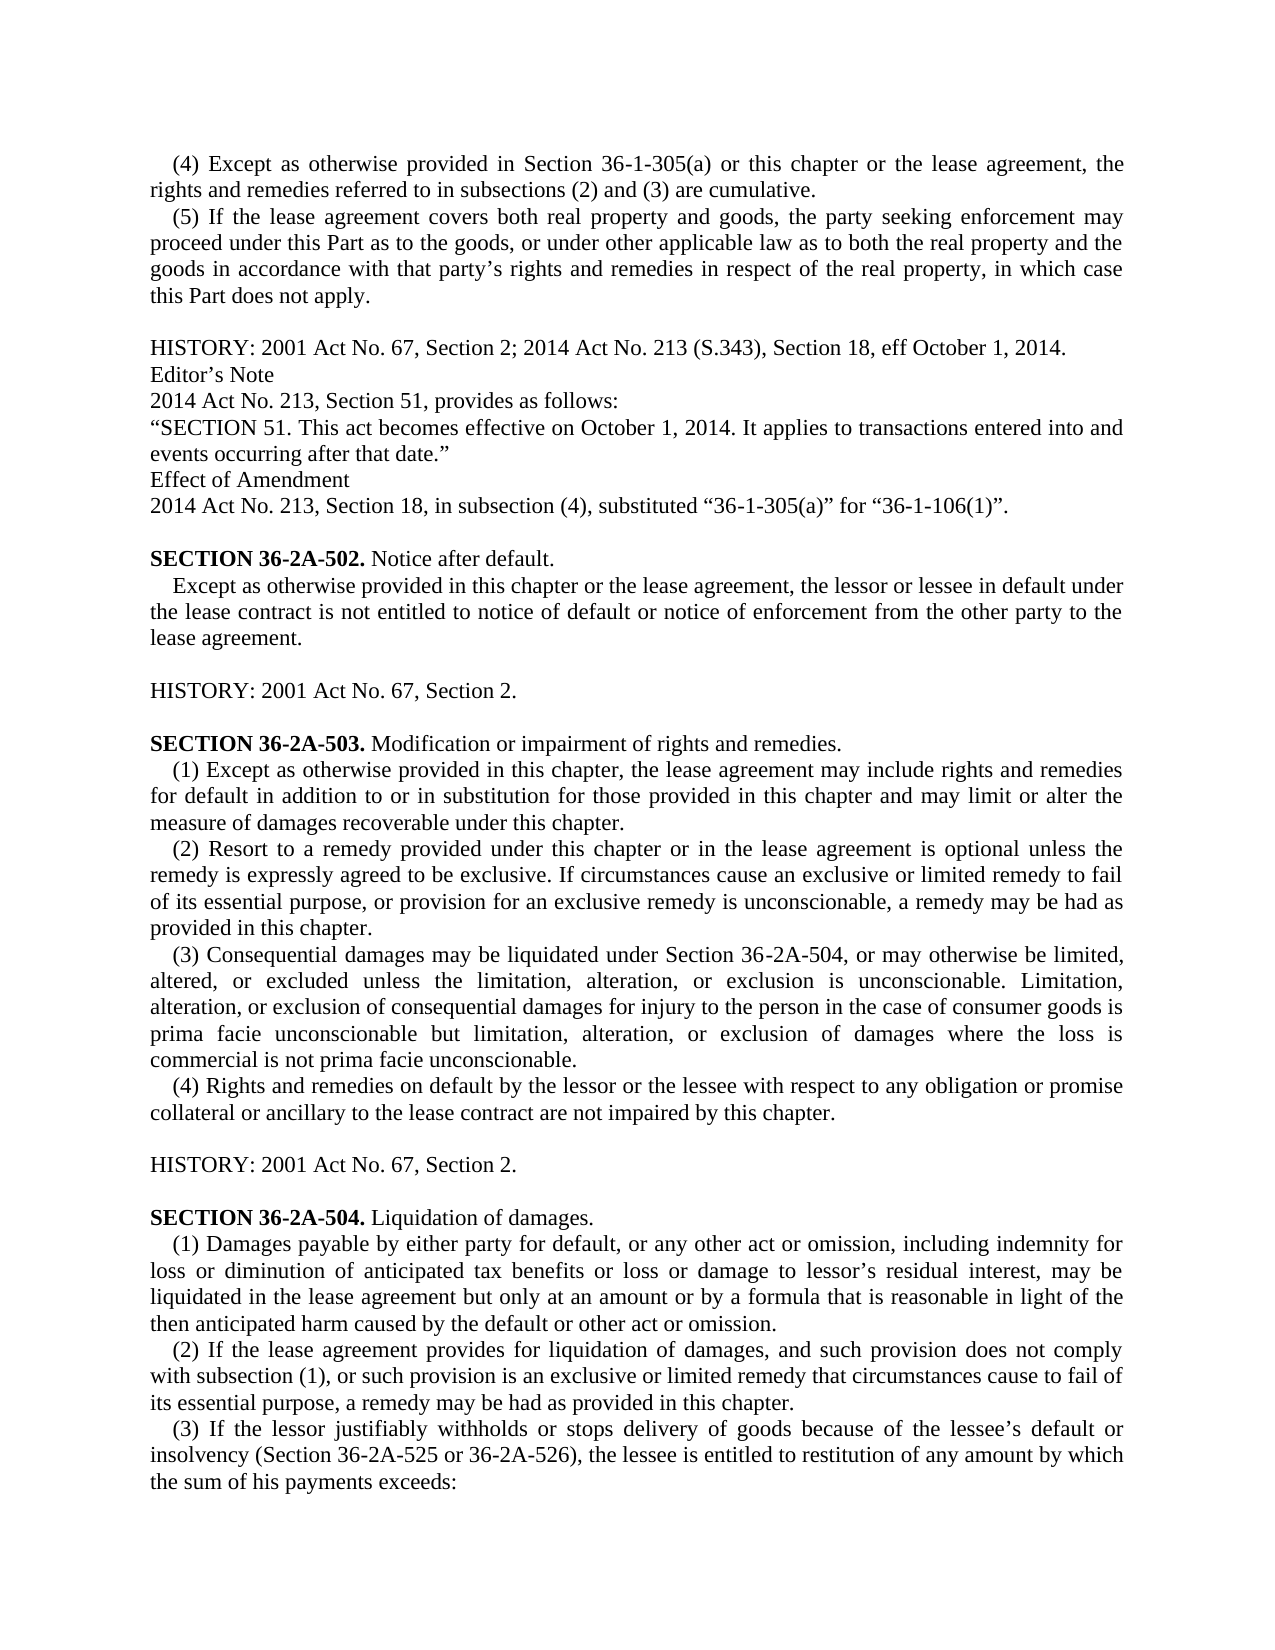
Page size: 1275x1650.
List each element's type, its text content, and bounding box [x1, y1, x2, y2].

text 2014 Act No. 213, Section 51, provides as follows: [150, 387, 1125, 413]
text SECTION 36-2A-503. Modification or impairment of rights and remedies. [150, 730, 1125, 756]
text 2014 Act No. 213, Section 18, in subsection (4), substituted “36-1-305(a)” for “36-1-106(1)”. [150, 493, 1125, 519]
text HISTORY: 2001 Act No. 67, Section 2; 2014 Act No. 213 (S.343), Section 18, eff October 1, 2014. [150, 334, 1125, 361]
text HISTORY: 2001 Act No. 67, Section 2. [150, 677, 1125, 703]
text SECTION 36-2A-504. Liquidation of damages. [150, 1204, 1125, 1231]
text (1) Except as otherwise provided in this chapter, the lease agreement may include rights and remedies for default in addition to or in substitution for those provided in this chapter and may limit or alter the measure of damages recoverable under this chapter. [150, 756, 1125, 835]
text (5) If the lease agreement covers both real property and goods, the party seeking enforcement may proceed under this Part as to the goods, or under other applicable law as to both the real property and the goods in accordance with that party’s rights and remedies in respect of the real property, in which case this Part does not apply. [150, 203, 1125, 308]
text SECTION 36-2A-502. Notice after default. [150, 545, 1125, 572]
text (3) Consequential damages may be liquidated under Section 36-2A-504, or may otherwise be limited, altered, or excluded unless the limitation, alteration, or exclusion is unconscionable. Limitation, alteration, or exclusion of consequential damages for injury to the person in the case of consumer goods is prima facie unconscionable but limitation, alteration, or exclusion of damages where the loss is commercial is not prima facie unconscionable. [150, 941, 1125, 1072]
text (4) Rights and remedies on default by the lessor or the lessee with respect to any obligation or promise collateral or ancillary to the lease contract are not impaired by this chapter. [150, 1072, 1125, 1125]
text (1) Damages payable by either party for default, or any other act or omission, including indemnity for loss or diminution of anticipated tax benefits or loss or damage to lessor’s residual interest, may be liquidated in the lease agreement but only at an amount or by a formula that is reasonable in light of the then anticipated harm caused by the default or other act or omission. [150, 1231, 1125, 1336]
text (3) If the lessor justifiably withholds or stops delivery of goods because of the lessee’s default or insolvency (Section 36-2A-525 or 36-2A-526), the lessee is entitled to restitution of any amount by which the sum of his payments exceeds: [150, 1415, 1125, 1494]
text Effect of Amendment [150, 466, 1125, 493]
text (2) If the lease agreement provides for liquidation of damages, and such provision does not comply with subsection (1), or such provision is an exclusive or limited remedy that circumstances cause to fail of its essential purpose, a remedy may be had as provided in this chapter. [150, 1336, 1125, 1415]
text Editor’s Note [150, 361, 1125, 387]
text “SECTION 51. This act becomes effective on October 1, 2014. It applies to transactions entered into and events occurring after that date.” [150, 413, 1125, 466]
text HISTORY: 2001 Act No. 67, Section 2. [150, 1151, 1125, 1178]
text Except as otherwise provided in this chapter or the lease agreement, the lessor or lessee in default under the lease contract is not entitled to notice of default or notice of enforcement from the other party to the lease agreement. [150, 572, 1125, 651]
text (4) Except as otherwise provided in Section 36-1-305(a) or this chapter or the lease agreement, the rights and remedies referred to in subsections (2) and (3) are cumulative. [150, 150, 1125, 203]
text (2) Resort to a remedy provided under this chapter or in the lease agreement is optional unless the remedy is expressly agreed to be exclusive. If circumstances cause an exclusive or limited remedy to fail of its essential purpose, or provision for an exclusive remedy is unconscionable, a remedy may be had as provided in this chapter. [150, 835, 1125, 941]
